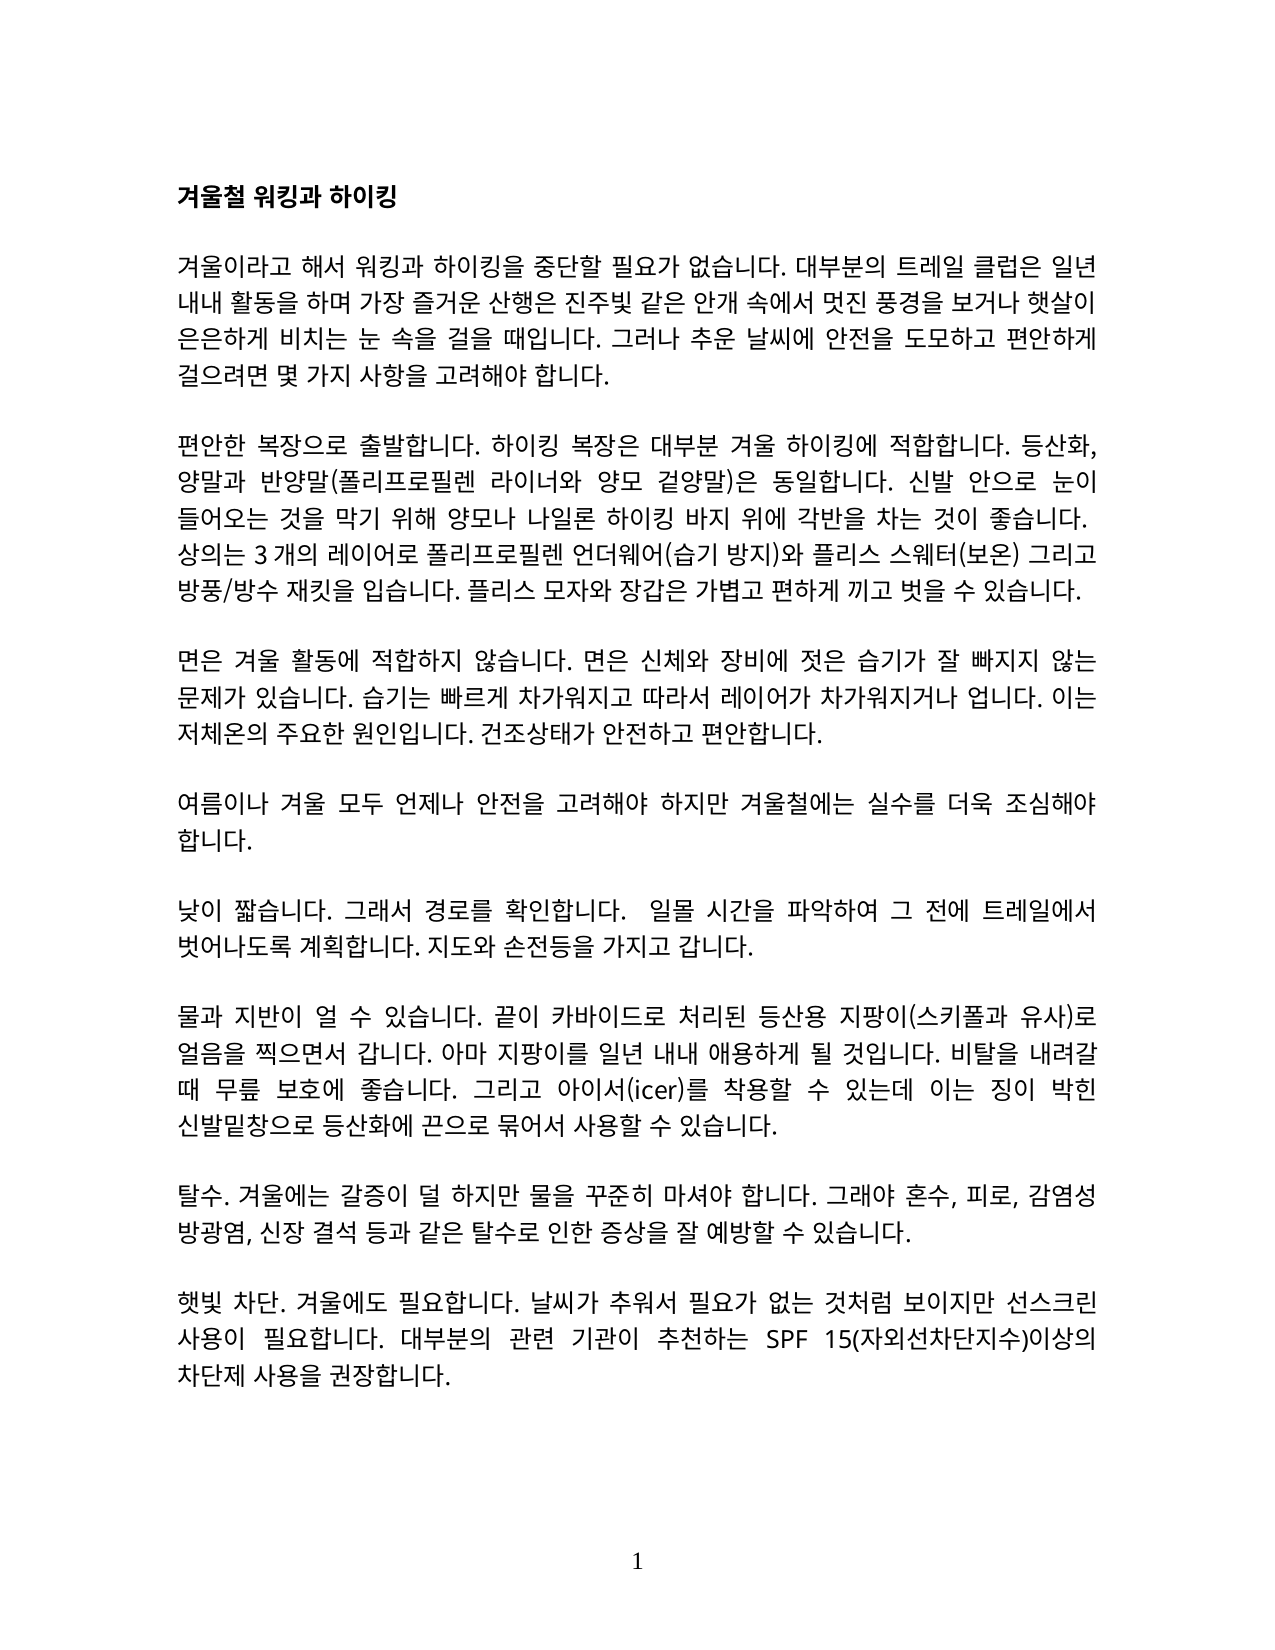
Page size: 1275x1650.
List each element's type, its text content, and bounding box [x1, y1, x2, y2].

text {0>Cotton has its place, but not in winter activities.<}0{>면은 겨울 활동에 적합하지 않습니다.<0} {0>Cotton's problem is that it retains moisture - either yours or the elements.<}0{>면은 신체와 장비에 젓은 습기가 잘 빠지지 않는 문제가 있습니다.<0} {0>This moisture quickly cools, leaving you with a cold or frozen layer, which is a primary cause of hypothermia.<}0{>습기는 빠르게 차가워지고 따라서 레이어가 차가워지거나 업니다. 이는 저체온의 주요한 원인입니다.<0} {0>To be dry is to be both comfortable and safe.<}0{>건조상태가 안전하고 편안합니다.<0} [177, 642, 1098, 751]
text {0>There's no need to stop walking and hiking when winter comes.<}0{>겨울이라고 해서 워킹과 하이킹을 중단할 필요가 없습니다.<0} {0>Most trail clubs continue their activities year round and some of the most pleasant outings are through the snow, when the scenery sparkles or the sun glimmers in the pearly mist.<}0{>대부분의 트레일 클럽은 일년 내내 활동을 하며 가장 즐거운 산행은 진주빛 같은 안개 속에서 멋진 풍경을 보거나 햇살이 은은하게 비치는 눈 속을 걸을 때입니다.<0} {0>However a little thought is required to keep safe and comfortable in the colder weather.<}0{>그러나 추운 날씨에 안전을 도모하고 편안하게 걸으려면 몇 가지 사항을 고려해야 합니다.<0} [177, 247, 1098, 392]
text {0>Let's start with comfort.<}0{>편안한 복장으로 출발합니다.<0} {0>Most of your hiking clothes will be suitable for winter hiking.<}0{>하이킹 복장은 대부분 겨울 하이킹에 적합합니다.<0} {0>Your regular boots and "sock and a half" (polypropylene liner and wool outer sock) remain the same.<}0{>등산화, 양말과 반양말(폴리프로필렌 라이너와 양모 겉양말)은 동일합니다.<0} {0>Wool or nylon hiking pants are helped along by the addition of gaiters that keep the snow out of your boots.<}0{>신발 안으로 눈이 들어오는 것을 막기 위해 양모나 나일론 하이킹 바지 위에 각반을 차는 것이 좋습니다.<0} {0>Tops come in three layers, polypropolene underwear (keeps you dry), fleece pullover (keeps you warm) and a wind/waterproof jacket.<}0{>상의는 3개의 레이어로 폴리프로필렌 언더웨어(습기 방지)와 플리스 스웨터(보온) 그리고 방풍/방수 재킷을 입습니다.<0} {0>A fleece hat and mitts are light and can be taken on and off.<}0{>플리스 모자와 장갑은 가볍고 편하게 끼고 벗을 수 있습니다.<0} [177, 427, 1098, 608]
text {0>Shorter days.<}0{>낮이 짧습니다.<0} {0>Know your route.<}0{>그래서 경로를 확인합니다. <0} {0>Know when sunset is scheduled and plan to be off the trail well before.<}0{>일몰 시간을 파악하여 그 전에 트레일에서 벗어나도록 계획합니다.<0} {0>Carry a map and a flashlight.<}0{>지도와 손전등을 가지고 갑니다.<0} [177, 891, 1098, 964]
text {0>Sun protection.<}0{>햇빛 차단.<0} {0>Still required.<}0{>겨울에도 필요합니다.<0} {0>The cool weather will try to fool you, but use that sun screen.<}0{>날씨가 추워서 필요가 없는 것처럼 보이지만 선스크린 사용이 필요합니다.<0} {0>At least SPF 15, and most authorities recommend even higher.<}0{>대부분의 관련 기관이 추천하는 SPF 15(자외선차단지수)이상의 차단제 사용을 권장합니다.<0} [177, 1283, 1098, 1392]
text {0>Dehydration.<}0{>탈수.<0} {0>Our normal sense of thirst lets us down in winter but we must keep drinking water.<}0{>겨울에는 갈증이 덜 하지만 물을 꾸준히 마셔야 합니다.<0} {0>The consequences of dehydration, such as confusion, fatigue, bladder infections and kidney stones, are all best avoided.<}0{>그래야 혼수, 피로, 감염성 방광염, 신장 결석 등과 같은 탈수로 인한 증상을 잘 예방할 수 있습니다.<0} [177, 1177, 1098, 1249]
text {0>Safety should always be a consideration, summer or winter, but mistakes made in winter may be less forgiving.<}0{>여름이나 겨울 모두 언제나 안전을 고려해야 하지만 겨울철에는 실수를 더욱 조심해야 합니다. <0} [177, 785, 1098, 857]
text {0>Ice can be present.<}0{>물과 지반이 얼 수 있습니다.<0} {0>Consider a trekking pole (looks like a ski pole) with a carbide tip that chunks into the ice.<}0{>끝이 카바이드로 처리된 등산용 지팡이(스키폴과 유사)로 얼음을 찍으면서 갑니다.<0} {0>You will probably like your pole so much that you will use it year round - a great knee-saver on the down hills.<}0{>아마 지팡이를 일년 내내 애용하게 될 것입니다. 비탈을 내려갈 때 무릎 보호에 좋습니다.<0} {0>You can also wear “icers”, which are essentially studded soles that strap on over your boots.<}0{>그리고 아이서(icer)를 착용할 수 있는데 이는 징이 박힌 신발밑창으로 등산화에 끈으로 묶어서 사용할 수 있습니다.<0} [177, 998, 1098, 1143]
subtitle {0>WINTER WALKING AND HIKING<}0{>겨울철 워킹과 하이킹<0} [177, 177, 1098, 213]
